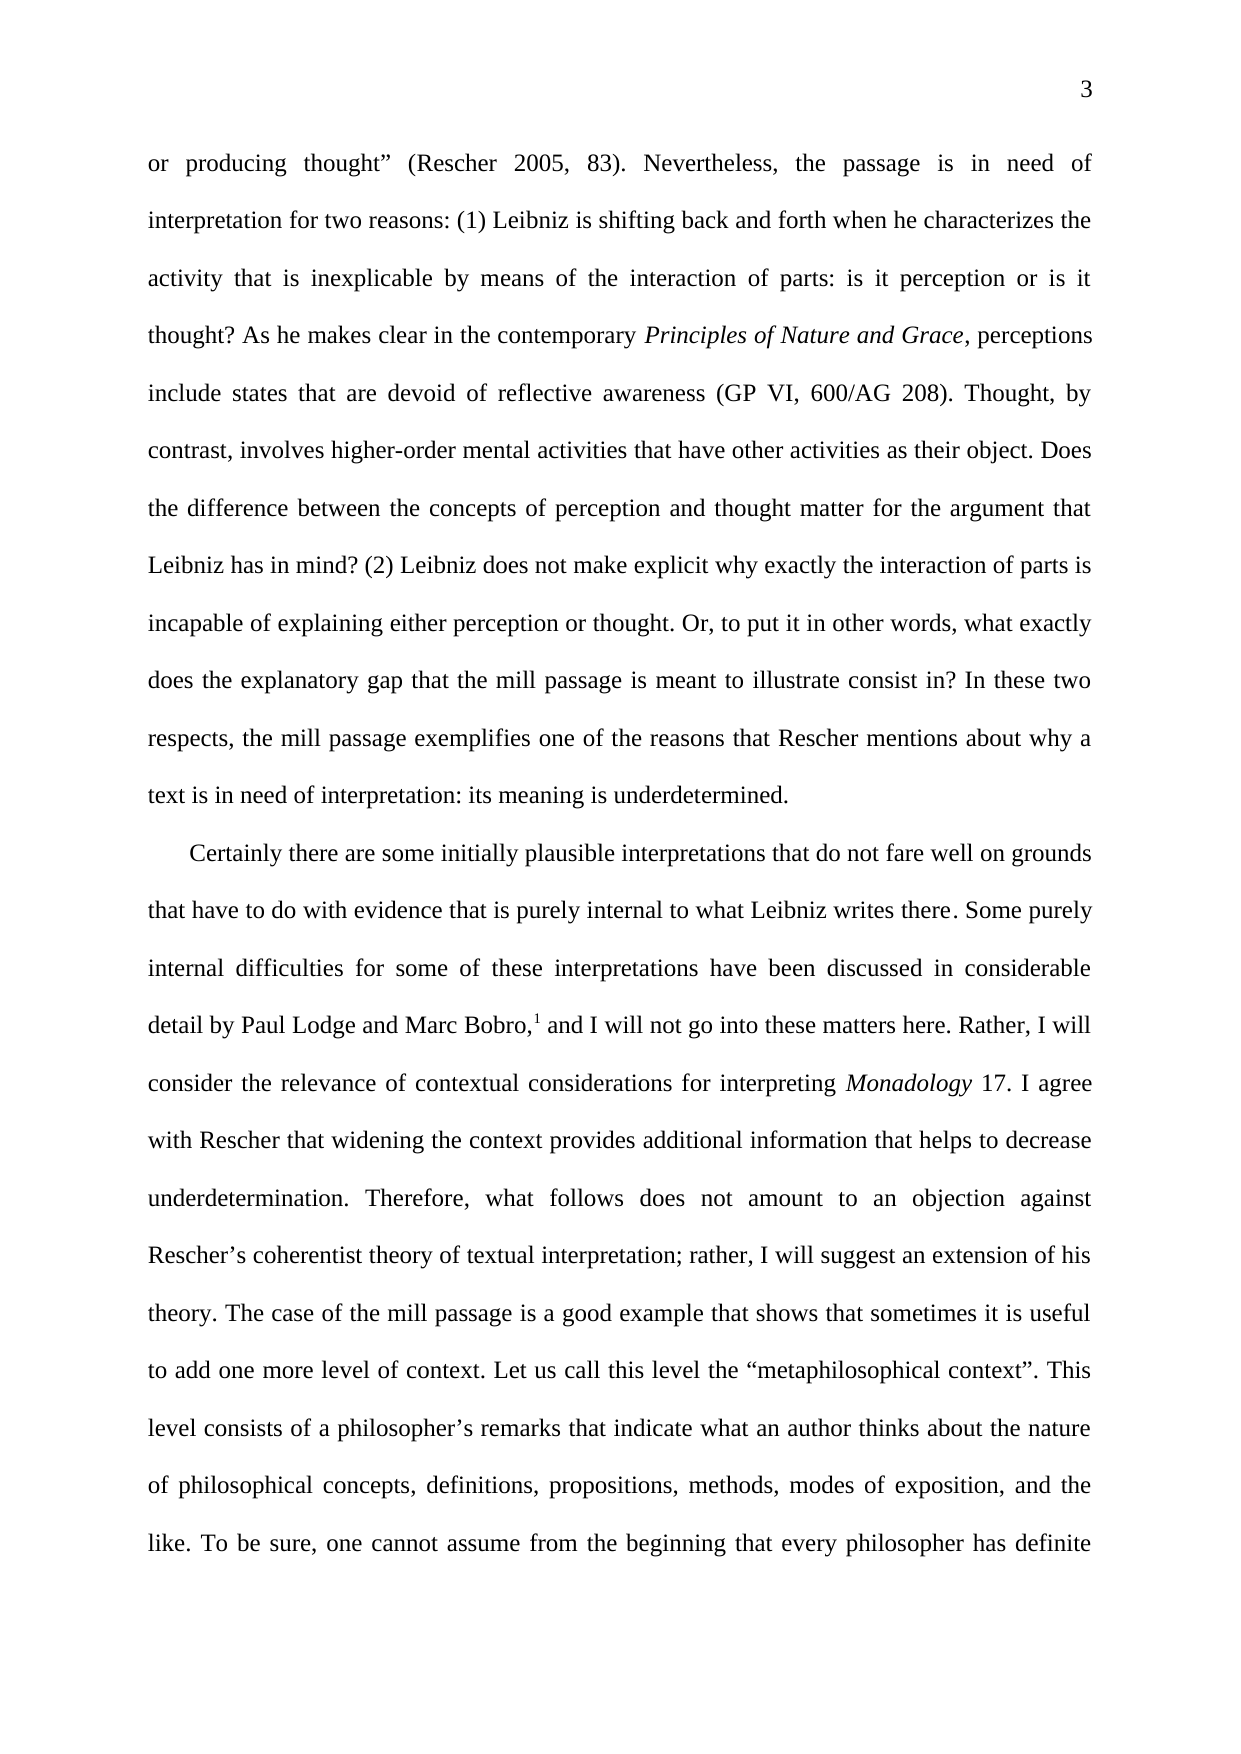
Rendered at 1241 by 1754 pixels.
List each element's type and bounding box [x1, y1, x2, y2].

text [148, 148, 1092, 809]
text [148, 838, 1092, 1556]
